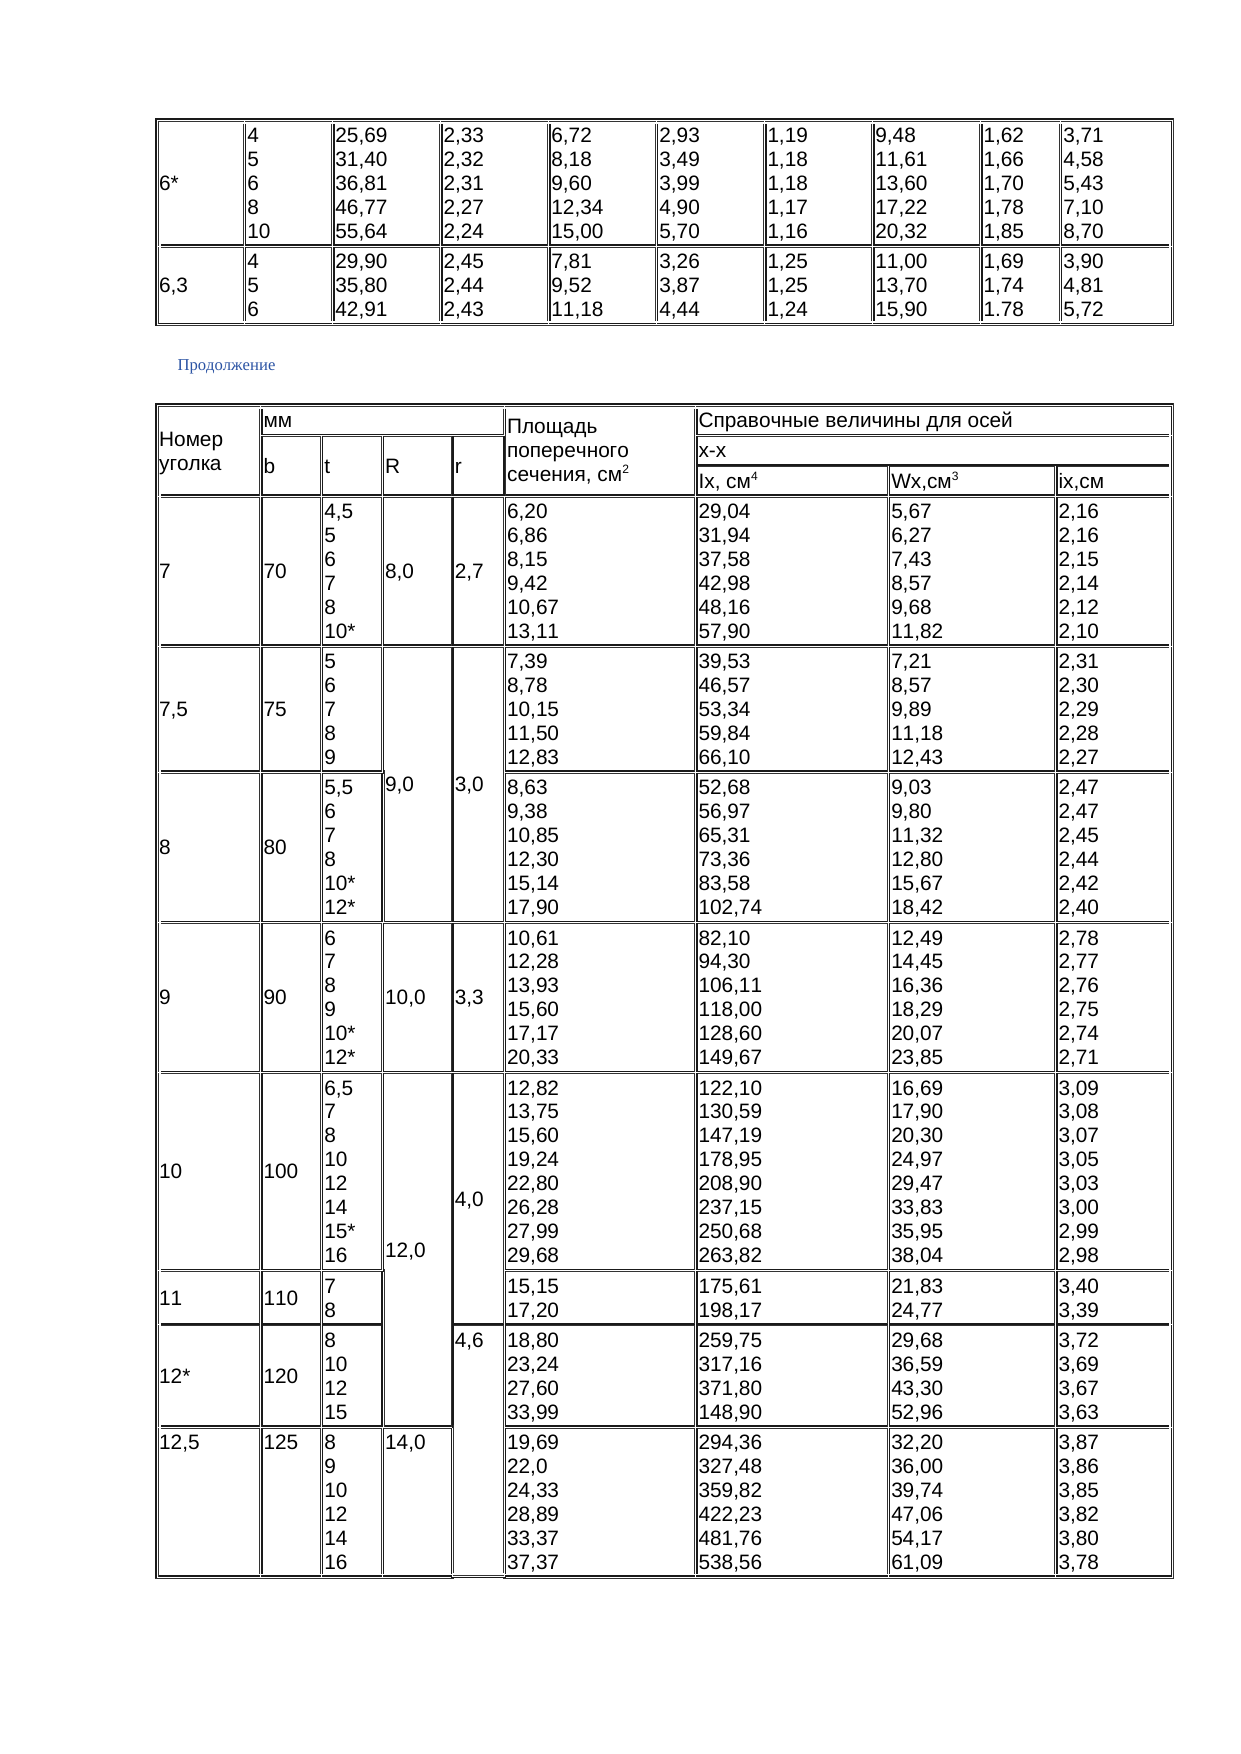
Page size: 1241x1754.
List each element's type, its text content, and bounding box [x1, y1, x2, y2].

table_header Справочные величины для осей [696, 407, 1171, 433]
table_cell 4,6 [452, 1326, 504, 1575]
table_cell 3,71 4,58 5,43 7,10 8,70 [1061, 122, 1171, 244]
table_cell 122,10 130,59 147,19 178,95 208,90 237,15 250,68 263,82 [698, 1074, 887, 1269]
table_cell 7 8 [323, 1272, 381, 1323]
table_cell 6,20 6,86 8,15 9,42 10,67 13,11 [506, 498, 694, 644]
table_cell 3,09 3,08 3,07 3,05 3,03 3,00 2,99 2,98 [1056, 1071, 1172, 1269]
table_cell Ix, см4 [698, 467, 887, 494]
table_cell 90 [263, 924, 320, 1071]
table_cell 4,0 [454, 1074, 503, 1323]
table_cell 2,16 2,16 2,15 2,14 2,12 2,10 [1058, 494, 1171, 644]
table_cell 3,90 4,81 5,72 [1061, 244, 1171, 322]
table_cell 12,0 [384, 1074, 451, 1425]
table_cell 75 [263, 648, 320, 770]
table_cell 8,0 [384, 498, 451, 644]
table_cell 10,0 [384, 924, 451, 1071]
table_cell 2,93 3,49 3,99 4,90 5,70 [657, 120, 765, 244]
table_cell 9,48 11,61 13,60 17,22 20,32 [873, 120, 981, 244]
table_cell 3,3 [454, 924, 503, 1071]
table_cell 15,15 17,20 [506, 1272, 694, 1323]
table_cell 1,69 1,74 1.78 [981, 248, 1061, 322]
table_cell 12,49 14,45 16,36 18,29 20,07 23,85 [890, 924, 1054, 1071]
table_cell 7,39 8,78 10,15 11,50 12,83 [506, 648, 694, 770]
table_cell 3,26 3,87 4,44 [657, 244, 765, 322]
table_cell 29,68 36,59 43,30 52,96 [890, 1326, 1054, 1425]
table_cell 70 [263, 498, 320, 644]
table_cell 14,0 [383, 1429, 452, 1575]
table_cell 80 [263, 774, 320, 921]
table_cell 10 [157, 1071, 261, 1269]
table_cell 5,5 6 7 8 10* 12* [323, 774, 381, 921]
table_cell 5,67 6,27 7,43 8,57 9,68 11,82 [890, 498, 1054, 644]
table_cell 9,03 9,80 11,32 12,80 15,67 18,42 [890, 774, 1054, 921]
table_cell 2,47 2,47 2,45 2,44 2,42 2,40 [1058, 770, 1171, 921]
table_cell ix,см [1058, 464, 1171, 494]
table_cell 4,5 5 6 7 8 10* [323, 498, 381, 644]
table_cell 6,5 7 8 10 12 14 15* 16 [323, 1074, 381, 1269]
table_cell 294,36 327,48 359,82 422,23 481,76 538,56 [696, 1429, 889, 1575]
table_cell 2,31 2,30 2,29 2,28 2,27 [1058, 644, 1171, 770]
table_cell 16,69 17,90 20,30 24,97 29,47 33,83 35,95 38,04 [890, 1074, 1054, 1269]
table_cell 7 [159, 494, 259, 644]
table_cell 12* [157, 1323, 259, 1425]
table_cell 82,10 94,30 106,11 118,00 128,60 149,67 [698, 924, 887, 1071]
table_cell 4 5 6 [245, 244, 333, 322]
table_cell 3,40 3,39 [1056, 1269, 1172, 1323]
table_cell 3,72 3,69 3,67 3,63 [1058, 1323, 1172, 1425]
table_cell 25,69 31,40 36,81 46,77 55,64 [333, 120, 441, 244]
table_cell 6* [159, 122, 245, 244]
table_cell 100 [263, 1074, 320, 1269]
table_cell 7,5 [159, 644, 259, 770]
table_cell 12,5 [159, 1425, 261, 1575]
table_cell 11,00 13,70 15,90 [873, 244, 981, 322]
table_cell 7,81 9,52 11,18 [549, 248, 657, 322]
table_cell Wx,см3 [890, 467, 1054, 494]
table_header мм [261, 407, 504, 433]
table_cell 2,7 [454, 498, 503, 644]
table_cell R [384, 437, 451, 494]
table_cell r [454, 437, 503, 494]
table_cell 8 [159, 770, 259, 921]
table_cell 6,3 [159, 244, 245, 322]
table_cell 6 7 8 9 10* 12* [323, 924, 381, 1071]
table_cell 6,72 8,18 9,60 12,34 15,00 [549, 122, 657, 244]
table_cell 120 [263, 1326, 320, 1425]
table_cell 11 [157, 1269, 261, 1323]
table_cell 175,61 198,17 [698, 1272, 887, 1323]
table_cell 1,25 1,25 1,24 [765, 244, 873, 322]
table_cell 32,20 36,00 39,74 47,06 54,17 61,09 [889, 1425, 1056, 1575]
table_cell 110 [263, 1272, 320, 1323]
table_cell 1,62 1,66 1,70 1,78 1,85 [981, 122, 1061, 244]
table_cell 3,0 [454, 648, 503, 921]
table_cell 3,87 3,86 3,85 3,82 3,80 3,78 [1056, 1425, 1171, 1575]
table_cell 8 9 10 12 14 16 [322, 1429, 383, 1575]
table_cell 8,63 9,38 10,85 12,30 15,14 17,90 [506, 774, 694, 921]
table_cell 4 5 6 8 10 [245, 120, 333, 244]
table_cell 2,45 2,44 2,43 [441, 244, 549, 322]
table_cell 29,04 31,94 37,58 42,98 48,16 57,90 [698, 498, 887, 644]
table_cell x-x [698, 434, 1171, 464]
table_header Номер уголка [159, 405, 261, 494]
text Продолжение [177, 355, 1152, 374]
table_cell b [263, 437, 320, 494]
table_cell 52,68 56,97 65,31 73,36 83,58 102,74 [698, 774, 887, 921]
table_cell 125 [261, 1429, 322, 1575]
table_cell 39,53 46,57 53,34 59,84 66,10 [698, 648, 887, 770]
table_cell 2,78 2,77 2,76 2,75 2,74 2,71 [1056, 921, 1172, 1071]
table_cell 7,21 8,57 9,89 11,18 12,43 [890, 648, 1054, 770]
table_cell 29,90 35,80 42,91 [333, 244, 441, 322]
table_cell 10,61 12,28 13,93 15,60 17,17 20,33 [506, 924, 694, 1071]
table_cell 19,69 22,0 24,33 28,89 33,37 37,37 [505, 1425, 696, 1575]
table_cell 12,82 13,75 15,60 19,24 22,80 26,28 27,99 29,68 [506, 1074, 694, 1269]
table_cell 21,83 24,77 [890, 1272, 1054, 1323]
table_cell 9 [157, 921, 261, 1071]
table_cell 5 6 7 8 9 [323, 648, 381, 770]
table_cell 2,33 2,32 2,31 2,27 2,24 [441, 120, 549, 244]
table_cell 259,75 317,16 371,80 148,90 [698, 1326, 887, 1425]
table_header Площадь поперечного сечения, см2 [505, 405, 696, 494]
table_cell t [323, 437, 381, 494]
table_cell 8 10 12 15 [323, 1326, 381, 1425]
table_cell 18,80 23,24 27,60 33,99 [506, 1326, 694, 1425]
table_cell 1,19 1,18 1,18 1,17 1,16 [765, 120, 873, 244]
table_cell 9,0 [384, 648, 451, 921]
